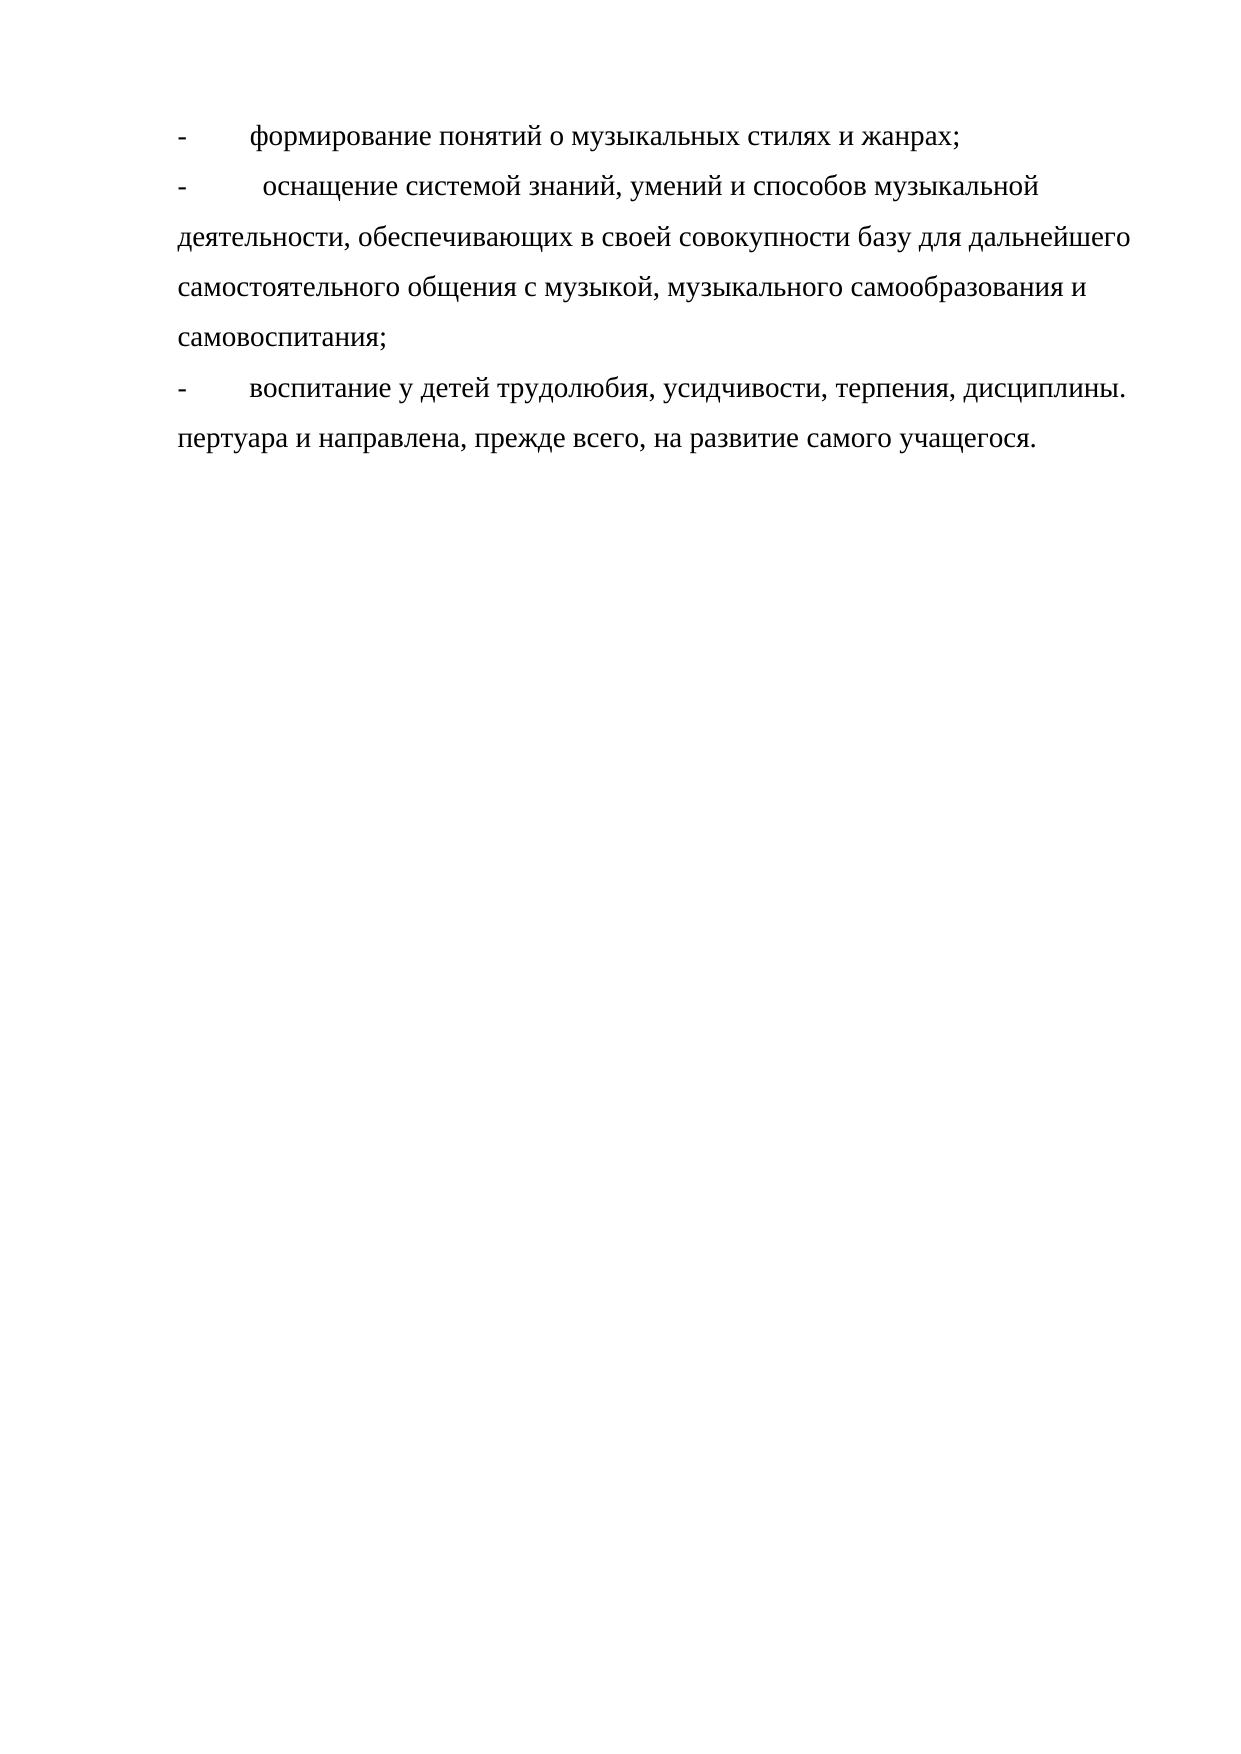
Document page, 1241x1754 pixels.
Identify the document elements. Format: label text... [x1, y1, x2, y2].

list формирование понятий о музыкальных стилях и жанрах; [177, 118, 1152, 152]
text пертуара и направлена, прежде всего, на развитие самого учащегося. [177, 420, 1152, 453]
list оснащение системой знаний, умений и способов музыкальной деятельности, обеспечивающих в своей совокупности базу для дальнейшего самостоятельного общения с музыкой, музыкального самообразования и самовоспитания; [177, 168, 1152, 353]
list воспитание у детей трудолюбия, усидчивости, терпения, дисциплины. [177, 370, 1152, 403]
